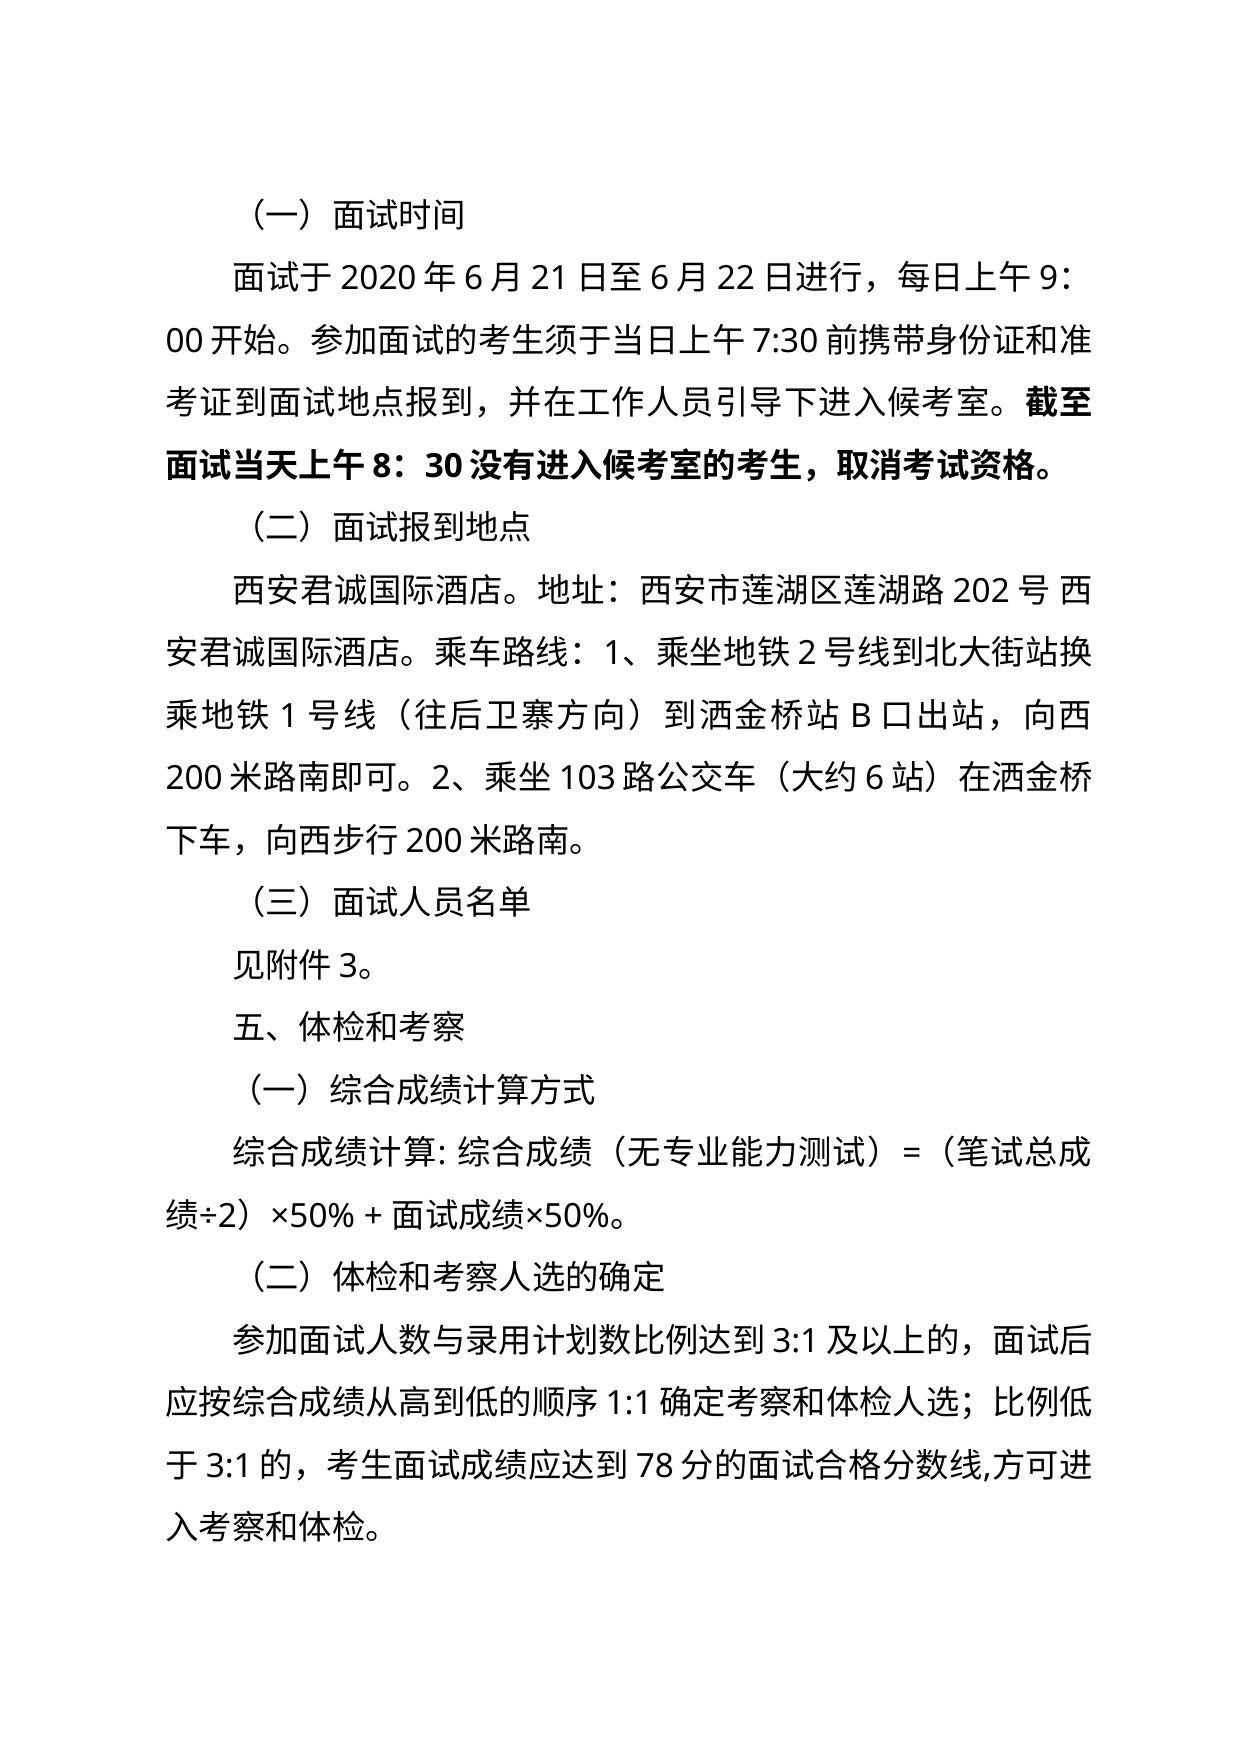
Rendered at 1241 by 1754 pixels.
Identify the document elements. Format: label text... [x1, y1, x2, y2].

text （一）综合成绩计算方式 [165, 1052, 1092, 1115]
text 参加面试人数与录用计划数比例达到3:1及以上的，面试后应按综合成绩从高到低的顺序1:1确定考察和体检人选；比例低于3:1的，考生面试成绩应达到78分的面试合格分数线,方可进入考察和体检。 [165, 1302, 1092, 1552]
text 见附件3。 [165, 927, 1092, 990]
text 综合成绩计算: 综合成绩（无专业能力测试）=（笔试总成绩÷2）×50% + 面试成绩×50%。 [165, 1115, 1092, 1240]
text 五、体检和考察 [165, 990, 1092, 1052]
text （一）面试时间 [165, 177, 1092, 240]
text （二）体检和考察人选的确定 [165, 1240, 1092, 1302]
text 西安君诚国际酒店。地址：西安市莲湖区莲湖路202号 西安君诚国际酒店。乘车路线：1、乘坐地铁2号线到北大街站换乘地铁1号线（往后卫寨方向）到洒金桥站B口出站，向西200米路南即可。2、乘坐103路公交车（大约6站）在洒金桥下车，向西步行200米路南。 [165, 552, 1092, 865]
text （二）面试报到地点 [165, 490, 1092, 552]
text 面试于2020年6月21日至6月22日进行，每日上午9：00开始。参加面试的考生须于当日上午7:30前携带身份证和准考证到面试地点报到，并在工作人员引导下进入候考室。截至面试当天上午8：30没有进入候考室的考生，取消考试资格。 [165, 240, 1092, 490]
text （三）面试人员名单 [165, 865, 1092, 927]
